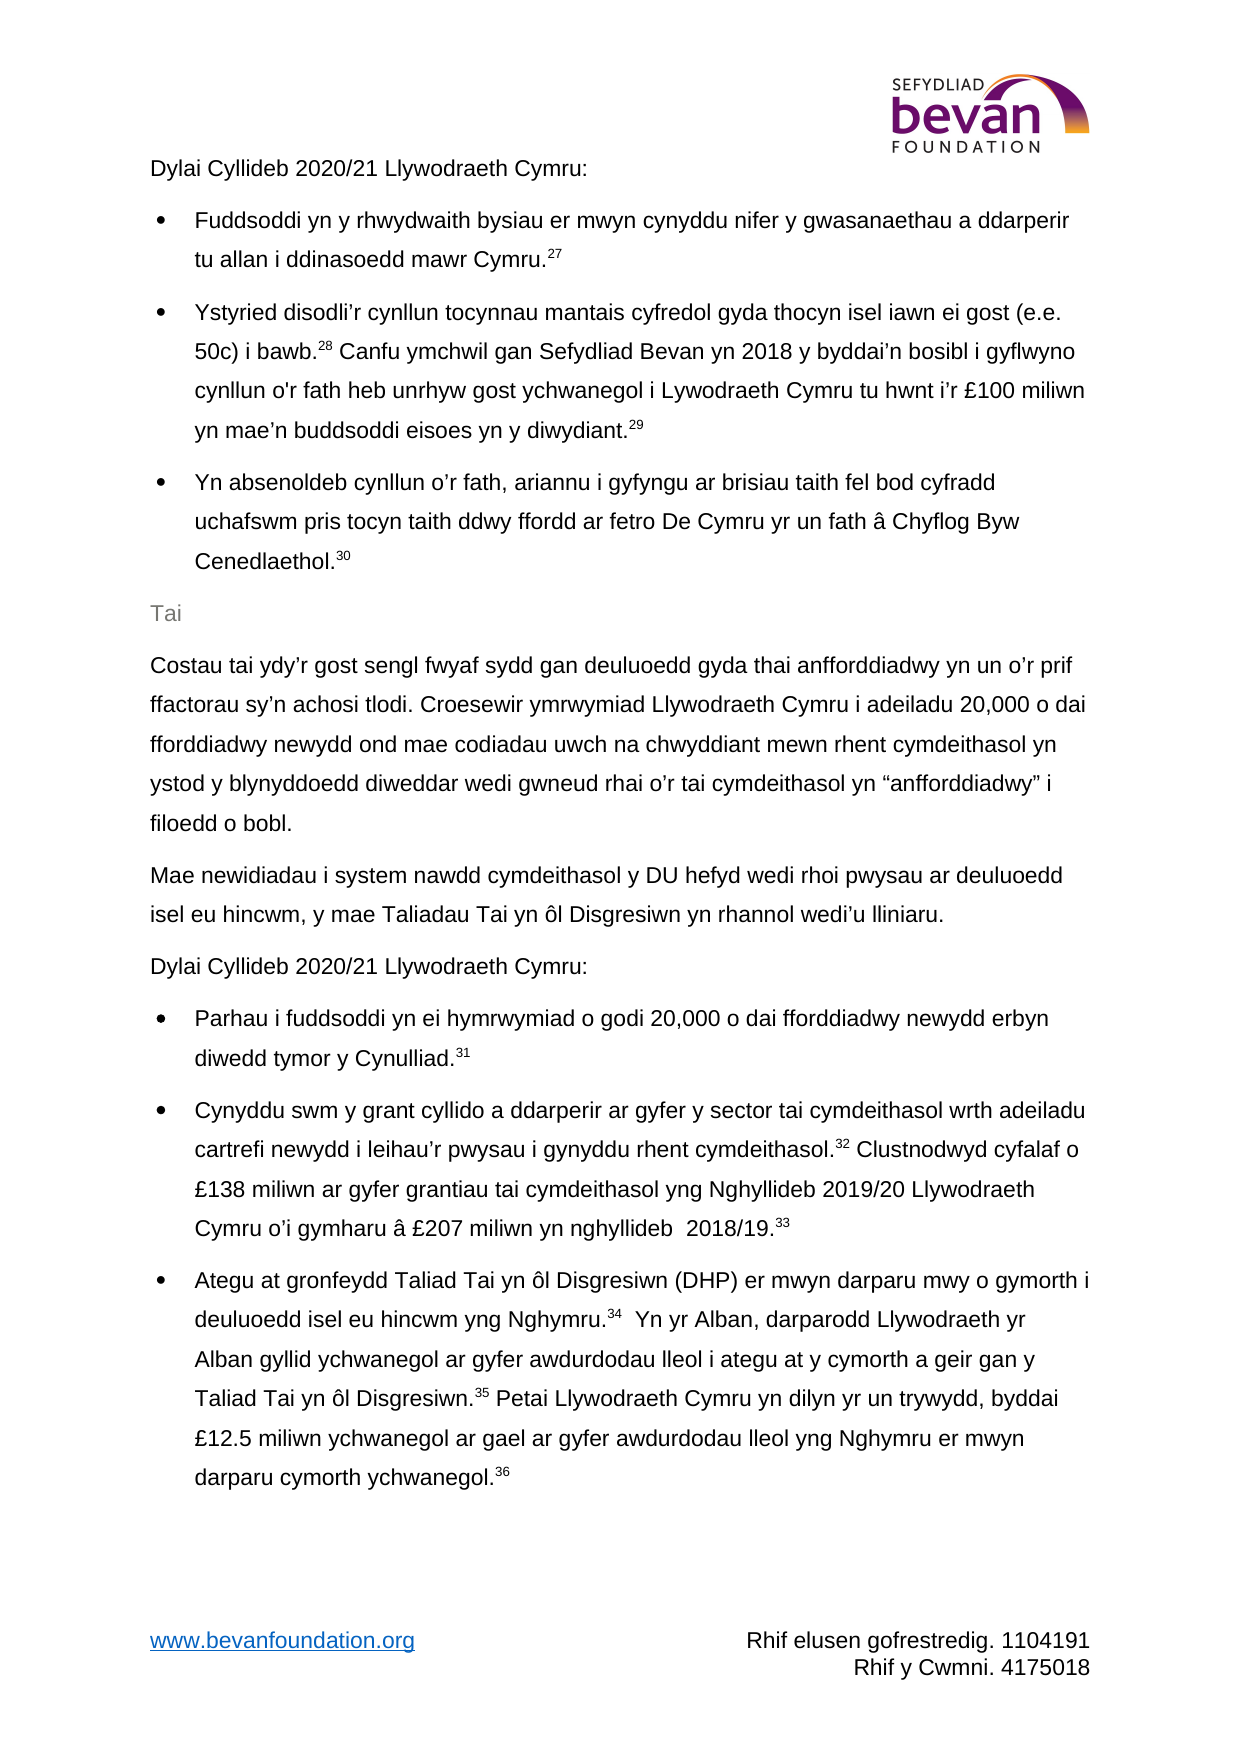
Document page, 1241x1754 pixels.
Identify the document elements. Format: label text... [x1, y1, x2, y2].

list Cynyddu swm y grant cyllido a ddarperir ar gyfer y sector tai cymdeithasol wrth adeiladu cartrefi newydd i leihau’r pwysau i gynyddu rhent cymdeithasol. Clustnodwyd cyfalaf o £138 miliwn ar gyfer grantiau tai cymdeithasol yng Nghyllideb 2019/20 Llywodraeth Cymru o’i gymharu â £207 miliwn yn nghyllideb 2018/19. [157, 1097, 1090, 1241]
list Yn absenoldeb cynllun o’r fath, ariannu i gyfyngu ar brisiau taith fel bod cyfradd uchafswm pris tocyn taith ddwy ffordd ar fetro De Cymru yr un fath â Chyflog Byw Cenedlaethol. [157, 469, 1090, 574]
text Dylai Cyllideb 2020/21 Llywodraeth Cymru: [150, 155, 1090, 181]
text Costau tai ydy’r gost sengl fwyaf sydd gan deuluoedd gyda thai anfforddiadwy yn un o’r prif ffactorau sy’n achosi tlodi. Croesewir ymrwymiad Llywodraeth Cymru i adeiladu 20,000 o dai fforddiadwy newydd ond mae codiadau uwch na chwyddiant mewn rhent cymdeithasol yn ystod y blynyddoedd diweddar wedi gwneud rhai o’r tai cymdeithasol yn “anfforddiadwy” i filoedd o bobl. [150, 652, 1090, 836]
text Mae newidiadau i system nawdd cymdeithasol y DU hefyd wedi rhoi pwysau ar deuluoedd isel eu hincwm, y mae Taliadau Tai yn ôl Disgresiwn yn rhannol wedi’u lliniaru. [150, 862, 1090, 927]
list Ystyried disodli’r cynllun tocynnau mantais cyfredol gyda thocyn isel iawn ei gost (e.e. 50c) i bawb. Canfu ymchwil gan Sefydliad Bevan yn 2018 y byddai’n bosibl i gyflwyno cynllun o'r fath heb unrhyw gost ychwanegol i Lywodraeth Cymru tu hwnt i’r £100 miliwn yn mae’n buddsoddi eisoes yn y diwydiant. [157, 298, 1090, 443]
picture [891, 73, 1091, 155]
subtitle Tai [150, 600, 1090, 626]
list Fuddsoddi yn y rhwydwaith bysiau er mwyn cynyddu nifer y gwasanaethau a ddarperir tu allan i ddinasoedd mawr Cymru. [157, 207, 1090, 273]
list Parhau i fuddsoddi yn ei hymrwymiad o godi 20,000 o dai fforddiadwy newydd erbyn diwedd tymor y Cynulliad. [157, 1005, 1090, 1071]
list Ategu at gronfeydd Taliad Tai yn ôl Disgresiwn (DHP) er mwyn darparu mwy o gymorth i deuluoedd isel eu hincwm yng Nghymru. Yn yr Alban, darparodd Llywodraeth yr Alban gyllid ychwanegol ar gyfer awdurdodau lleol i ategu at y cymorth a geir gan y Taliad Tai yn ôl Disgresiwn. Petai Llywodraeth Cymru yn dilyn yr un trywydd, byddai £12.5 miliwn ychwanegol ar gael ar gyfer awdurdodau lleol yng Nghymru er mwyn darparu cymorth ychwanegol. [157, 1267, 1090, 1491]
text Dylai Cyllideb 2020/21 Llywodraeth Cymru: [150, 953, 1090, 979]
